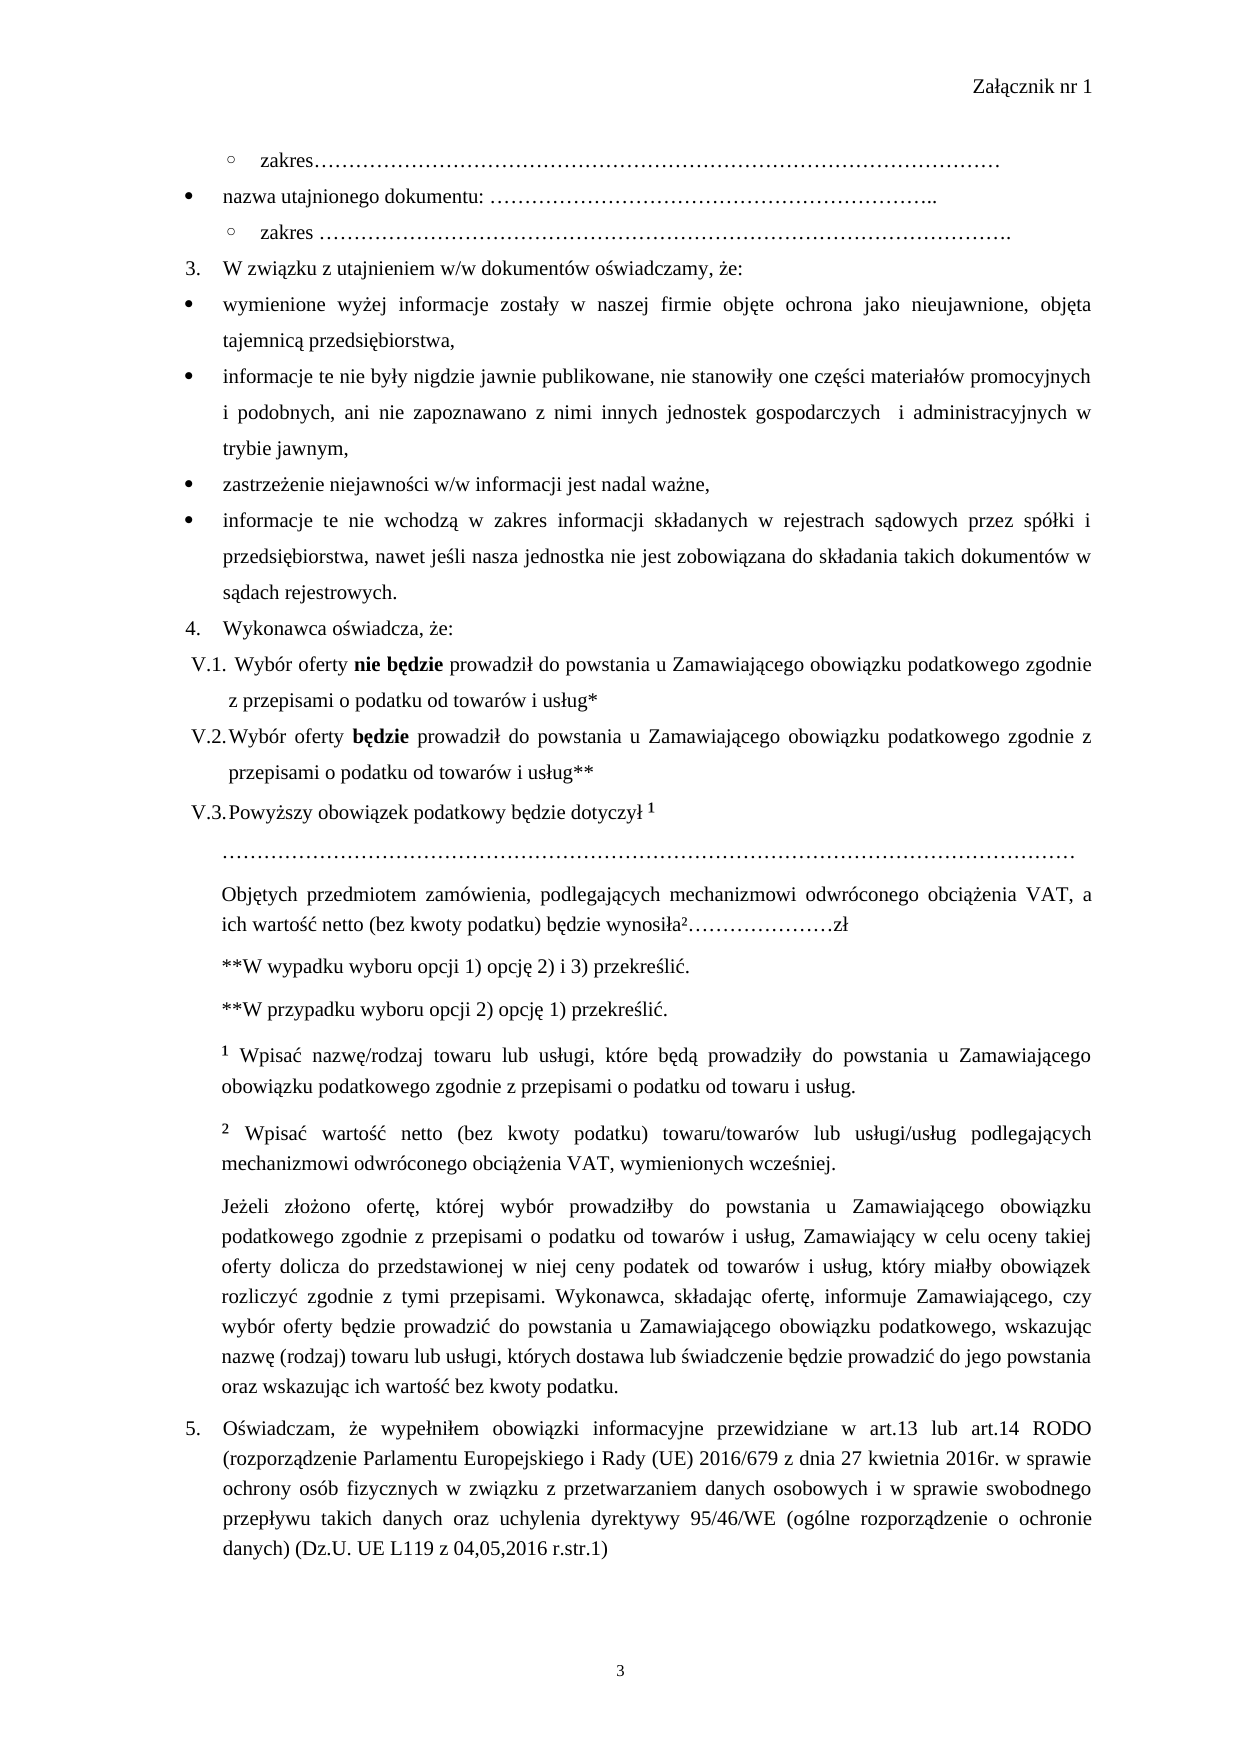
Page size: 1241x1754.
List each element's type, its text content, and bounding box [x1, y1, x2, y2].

list informacje te nie wchodzą w zakres informacji składanych w rejestrach sądowych przez spółki i przedsiębiorstwa, nawet jeśli nasza jednostka nie jest zobowiązana do składania takich dokumentów w sądach rejestrowych. [185, 508, 1093, 604]
list W związku z utajnieniem w/w dokumentów oświadczamy, że: [185, 256, 1093, 280]
list ¹ Wpisać nazwę/rodzaj towaru lub usługi, które będą prowadziły do powstania u Zamawiającego obowiązku podatkowego zgodnie z przepisami o podatku od towaru i usług. [221, 1039, 1093, 1098]
list **W przypadku wyboru opcji 2) opcję 1) przekreślić. [221, 997, 1093, 1021]
list Powyższy obowiązek podatkowy będzie dotyczył ¹ [191, 796, 1093, 825]
list Wybór oferty nie będzie prowadził do powstania u Zamawiającego obowiązku podatkowego zgodnie z przepisami o podatku od towarów i usług* [191, 652, 1093, 712]
list **W wypadku wyboru opcji 1) opcję 2) i 3) przekreślić. [221, 954, 1093, 978]
list zastrzeżenie niejawności w/w informacji jest nadal ważne, [185, 472, 1093, 496]
list Wykonawca oświadcza, że: [185, 616, 1093, 640]
list nazwa utajnionego dokumentu: ……………………………………………………….. [185, 184, 1093, 208]
list informacje te nie były nigdzie jawnie publikowane, nie stanowiły one części materiałów promocyjnych i podobnych, ani nie zapoznawano z nimi innych jednostek gospodarczych i administracyjnych w trybie jawnym, [185, 364, 1093, 460]
list Jeżeli złożono ofertę, której wybór prowadziłby do powstania u Zamawiającego obowiązku podatkowego zgodnie z przepisami o podatku od towarów i usług, Zamawiający w celu oceny takiej oferty dolicza do przedstawionej w niej ceny podatek od towarów i usług, który miałby obowiązek rozliczyć zgodnie z tymi przepisami. Wykonawca, składając ofertę, informuje Zamawiającego, czy wybór oferty będzie prowadzić do powstania u Zamawiającego obowiązku podatkowego, wskazując nazwę (rodzaj) towaru lub usługi, których dostawa lub świadczenie będzie prowadzić do jego powstania oraz wskazując ich wartość bez kwoty podatku. [221, 1194, 1093, 1398]
list Oświadczam, że wypełniłem obowiązki informacyjne przewidziane w art.13 lub art.14 RODO (rozporządzenie Parlamentu Europejskiego i Rady (UE) 2016/679 z dnia 27 kwietnia 2016r. w sprawie ochrony osób fizycznych w związku z przetwarzaniem danych osobowych i w sprawie swobodnego przepływu takich danych oraz uchylenia dyrektywy 95/46/WE (ogólne rozporządzenie o ochronie danych) (Dz.U. UE L119 z 04,05,2016 r.str.1) [185, 1416, 1093, 1560]
list ² Wpisać wartość netto (bez kwoty podatku) towaru/towarów lub usługi/usług podlegających mechanizmowi odwróconego obciążenia VAT, wymienionych wcześniej. [221, 1117, 1093, 1175]
list Objętych przedmiotem zamówienia, podlegających mechanizmowi odwróconego obciążenia VAT, a ich wartość netto (bez kwoty podatku) będzie wynosiła²…………………zł [221, 882, 1093, 936]
list wymienione wyżej informacje zostały w naszej firmie objęte ochrona jako nieujawnione, objęta tajemnicą przedsiębiorstwa, [185, 292, 1093, 352]
list zakres……………………………………………………………………………………… [223, 148, 1093, 172]
list …………………………………………………………………………………………………………… [221, 839, 1093, 863]
list Wybór oferty będzie prowadził do powstania u Zamawiającego obowiązku podatkowego zgodnie z przepisami o podatku od towarów i usług** [191, 724, 1093, 784]
list zakres ………………………………………………………………………………………. [223, 220, 1093, 244]
